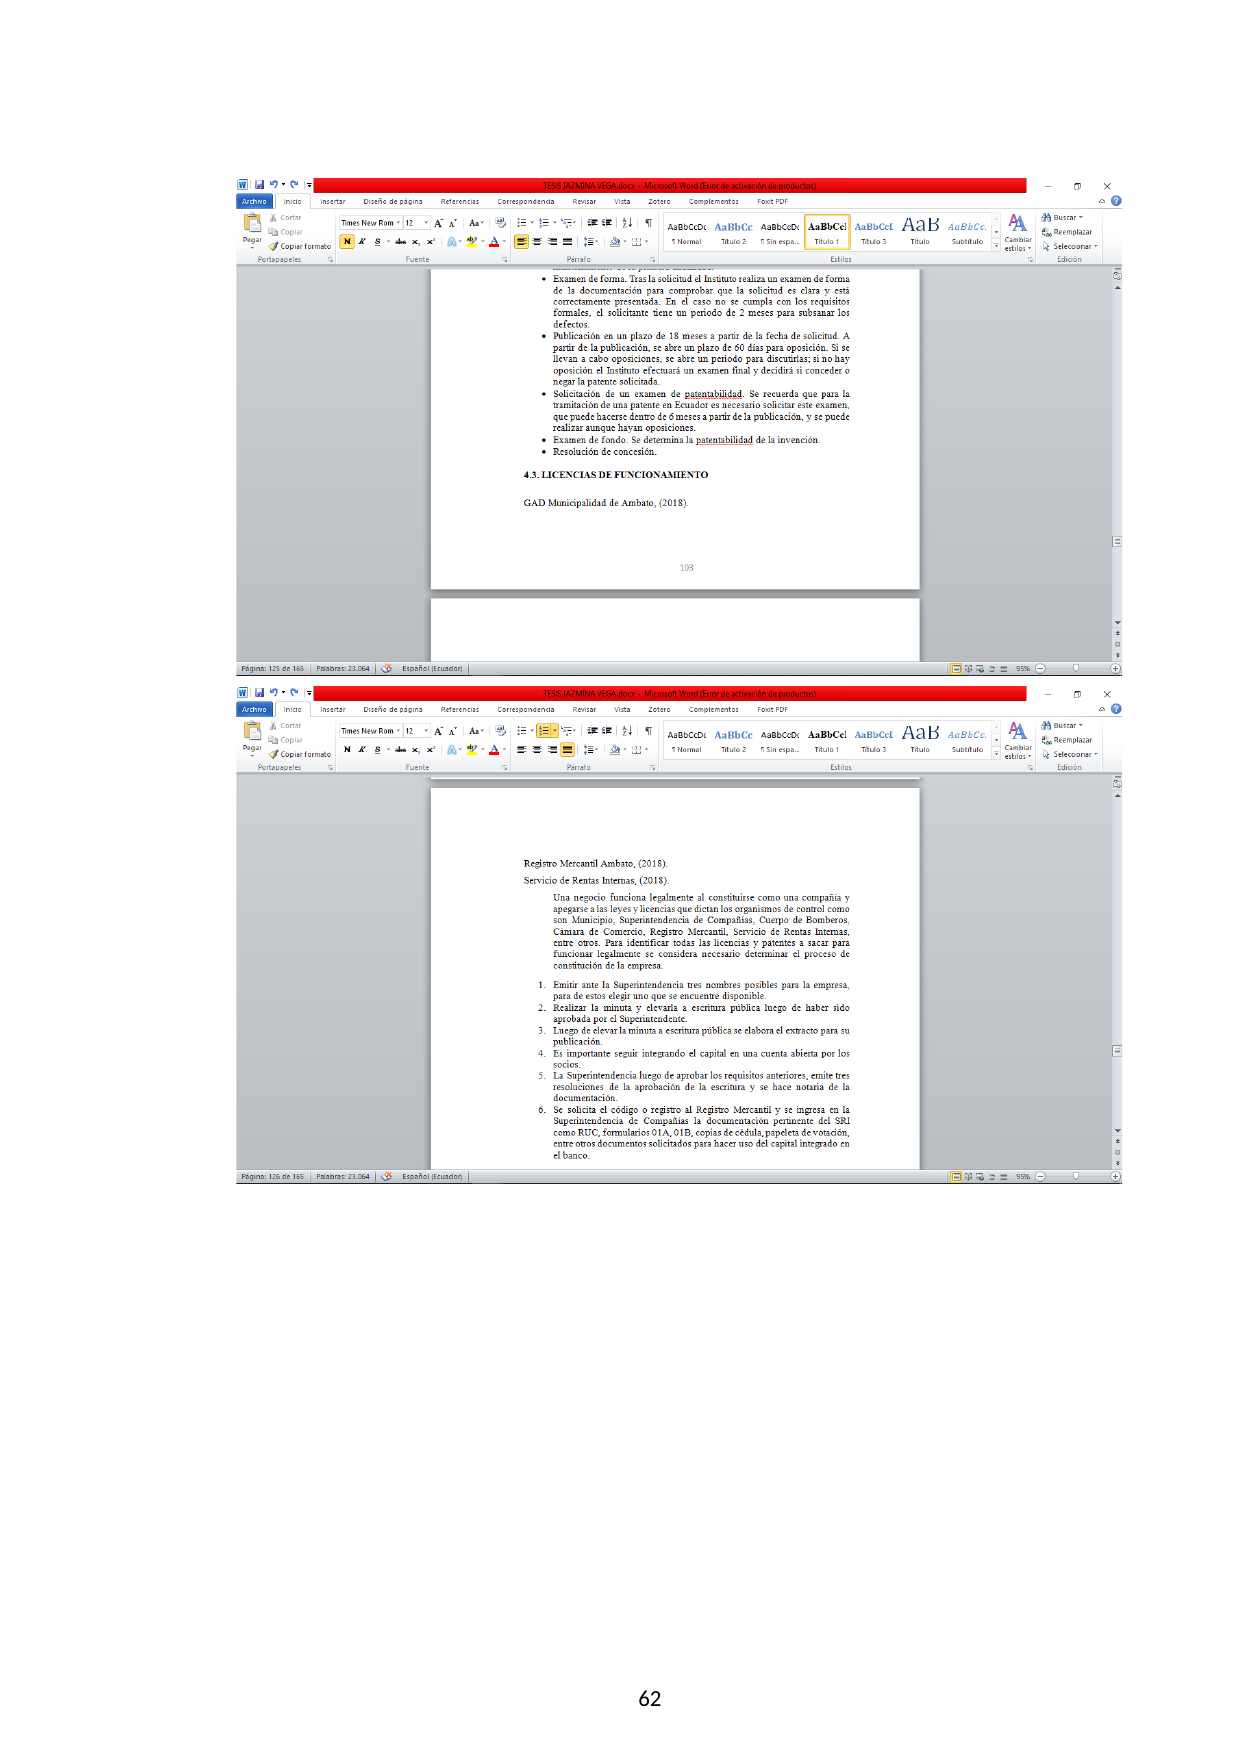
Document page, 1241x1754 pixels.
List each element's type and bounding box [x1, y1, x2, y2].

picture [236, 177, 1123, 676]
picture [236, 685, 1123, 1184]
